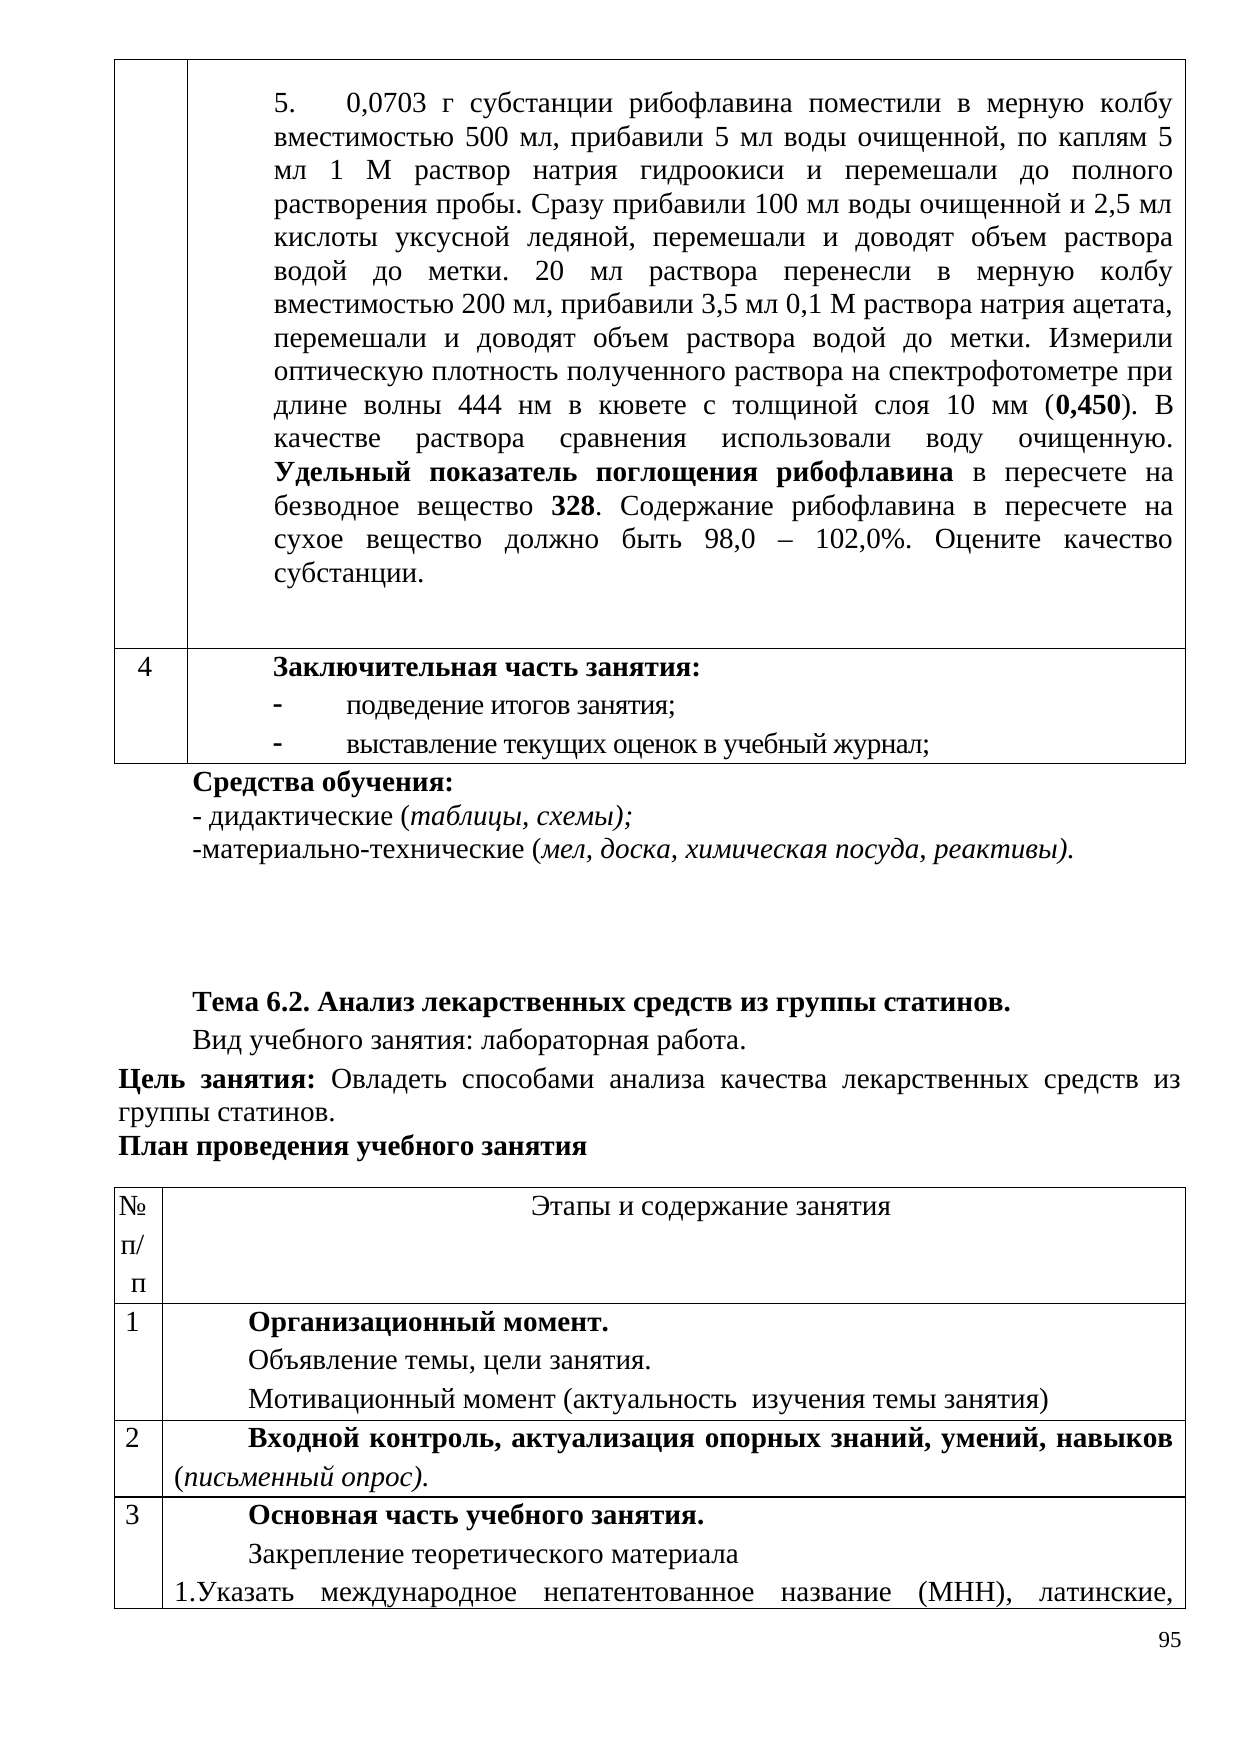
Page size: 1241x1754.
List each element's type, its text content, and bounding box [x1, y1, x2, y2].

text Вид учебного занятия: лабораторная работа. [118, 1022, 1181, 1056]
table_cell Заключительная часть занятия: подведение итогов занятия; выставление текущих оценок в учебный журнал; [188, 649, 1185, 763]
table_cell 2 [115, 1421, 162, 1496]
table_header Этапы и содержание занятия [163, 1188, 1185, 1303]
table_cell 3 [115, 60, 187, 648]
table_cell 4 [115, 649, 187, 763]
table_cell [188, 60, 1185, 648]
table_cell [163, 1498, 1185, 1608]
text Цель занятия: Овладеть способами анализа качества лекарственных средств из группы статинов. [118, 1061, 1181, 1128]
text План проведения учебного занятия [118, 1128, 1181, 1161]
text Тема 6.2. Анализ лекарственных средств из группы статинов. [118, 984, 1181, 1017]
table_cell Организационный момент. Объявление темы, цели занятия. Мотивационный момент (актуальность изучения темы занятия) [163, 1304, 1185, 1419]
table_cell Входной контроль, актуализация опорных знаний, умений, навыков (письменный опрос). [163, 1421, 1185, 1496]
text -материально-технические (мел, доска, химическая посуда, реактивы). [118, 831, 1181, 865]
text Средства обучения: [118, 764, 1181, 798]
table_header № п/п [115, 1188, 162, 1303]
table_cell 3 [115, 1498, 162, 1608]
table_cell 1 [115, 1304, 162, 1419]
text - дидактические (таблицы, схемы); [118, 798, 1181, 831]
